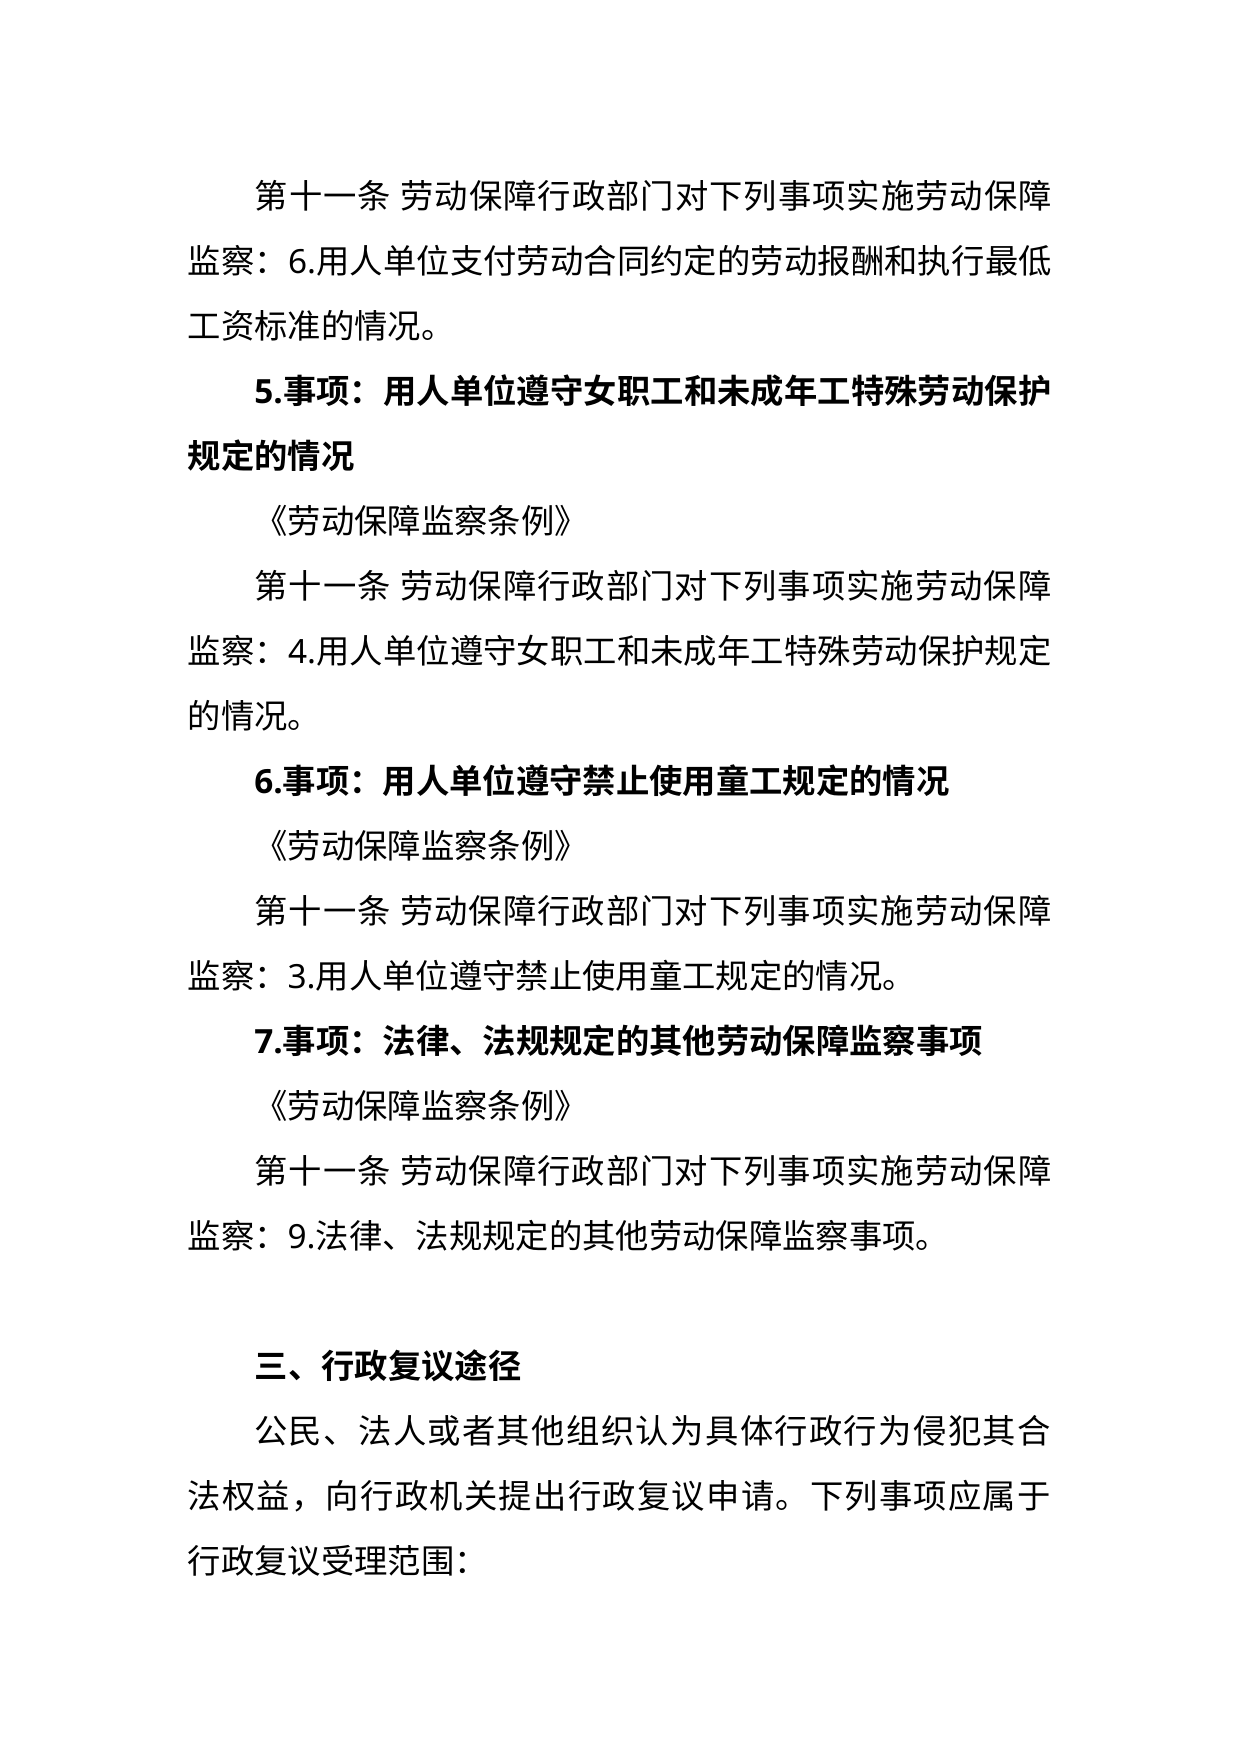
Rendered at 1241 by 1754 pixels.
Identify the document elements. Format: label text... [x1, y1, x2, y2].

text 第十一条 劳动保障行政部门对下列事项实施劳动保障监察：9.法律、法规规定的其他劳动保障监察事项。 [187, 1137, 1053, 1267]
text 《劳动保障监察条例》 [187, 487, 1053, 552]
subtitle 7.事项：法律、法规规定的其他劳动保障监察事项 [187, 1007, 1053, 1072]
text 三、行政复议途径 [187, 1332, 1053, 1397]
text 第十一条 劳动保障行政部门对下列事项实施劳动保障监察：6.用人单位支付劳动合同约定的劳动报酬和执行最低工资标准的情况。 [187, 162, 1053, 357]
subtitle 6.事项：用人单位遵守禁止使用童工规定的情况 [187, 747, 1053, 812]
text 第十一条 劳动保障行政部门对下列事项实施劳动保障监察：4.用人单位遵守女职工和未成年工特殊劳动保护规定的情况。 [187, 552, 1053, 747]
text 《劳动保障监察条例》 [187, 812, 1053, 877]
subtitle 5.事项：用人单位遵守女职工和未成年工特殊劳动保护规定的情况 [187, 357, 1053, 487]
text 第十一条 劳动保障行政部门对下列事项实施劳动保障监察：3.用人单位遵守禁止使用童工规定的情况。 [187, 877, 1053, 1007]
text 《劳动保障监察条例》 [187, 1072, 1053, 1137]
text 公民、法人或者其他组织认为具体行政行为侵犯其合法权益，向行政机关提出行政复议申请。下列事项应属于行政复议受理范围： [187, 1397, 1053, 1592]
